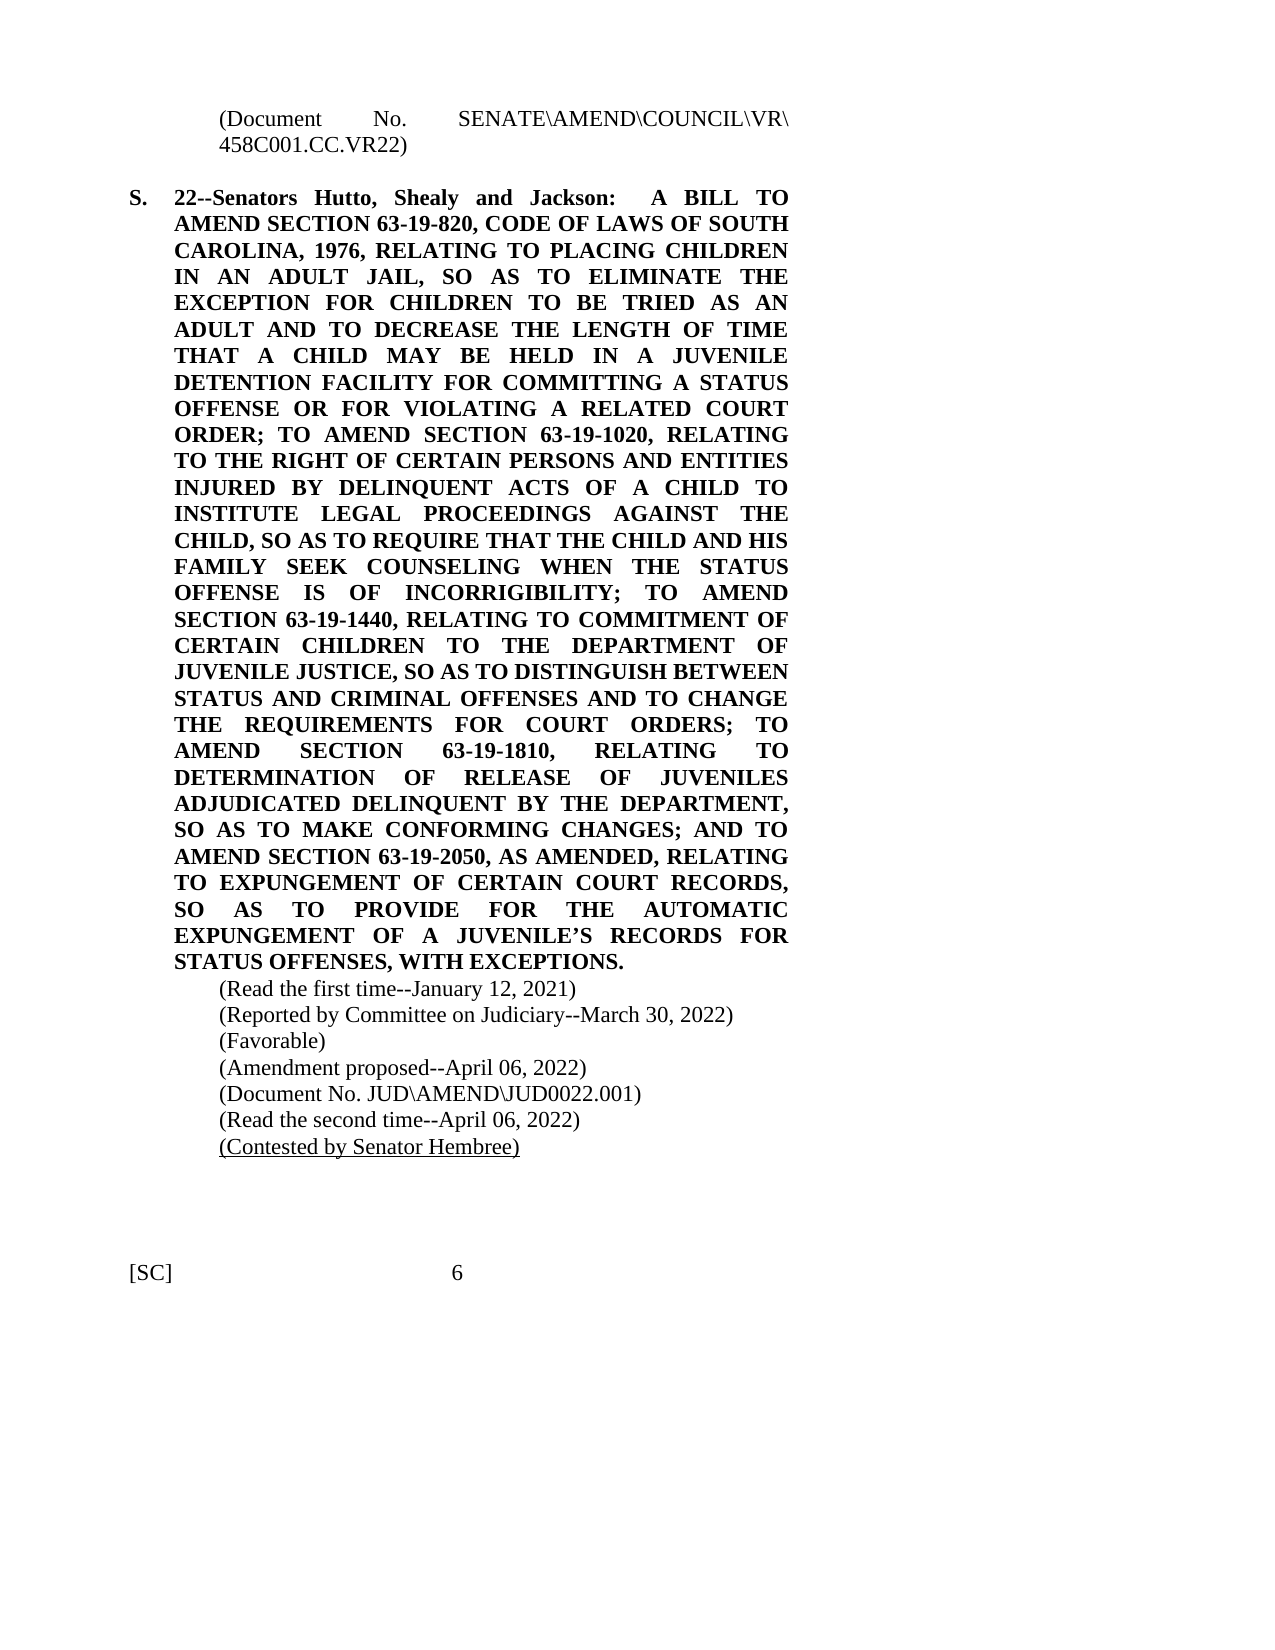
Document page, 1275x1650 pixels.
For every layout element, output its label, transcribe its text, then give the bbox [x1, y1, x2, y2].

text (Contested by Senator Hembree) [219, 1133, 789, 1159]
text (Document No. SENATE\AMEND\COUNCIL\VR\458C001.CC.VR22) [219, 105, 789, 158]
text (Read the first time--January 12, 2021) [219, 975, 789, 1001]
text (Document No. JUD\AMEND\JUD0022.001) [219, 1080, 789, 1106]
text (Favorable) [219, 1027, 789, 1054]
text (Reported by Committee on Judiciary--March 30, 2022) [219, 1001, 789, 1027]
title S. 22--Senators Hutto, Shealy and Jackson: A BILL TO AMEND SECTION 63-19-820, CODE OF LAWS OF SOUTH CAROLINA, 1976, RELATING TO PLACING CHILDREN IN AN ADULT JAIL, SO AS TO ELIMINATE THE EXCEPTION FOR CHILDREN TO BE TRIED AS AN ADULT AND TO DECREASE THE LENGTH OF TIME THAT A CHILD MAY BE HELD IN A JUVENILE DETENTION FACILITY FOR COMMITTING A STATUS OFFENSE OR FOR VIOLATING A RELATED COURT ORDER; TO AMEND SECTION 63-19-1020, RELATING TO THE RIGHT OF CERTAIN PERSONS AND ENTITIES INJURED BY DELINQUENT ACTS OF A CHILD TO INSTITUTE LEGAL PROCEEDINGS AGAINST THE CHILD, SO AS TO REQUIRE THAT THE CHILD AND HIS FAMILY SEEK COUNSELING WHEN THE STATUS OFFENSE IS OF INCORRIGIBILITY; TO AMEND SECTION 63-19-1440, RELATING TO COMMITMENT OF CERTAIN CHILDREN TO THE DEPARTMENT OF JUVENILE JUSTICE, SO AS TO DISTINGUISH BETWEEN STATUS AND CRIMINAL OFFENSES AND TO CHANGE THE REQUIREMENTS FOR COURT ORDERS; TO AMEND SECTION 63-19-1810, RELATING TO DETERMINATION OF RELEASE OF JUVENILES ADJUDICATED DELINQUENT BY THE DEPARTMENT, SO AS TO MAKE CONFORMING CHANGES; AND TO AMEND SECTION 63-19-2050, AS AMENDED, RELATING TO EXPUNGEMENT OF CERTAIN COURT RECORDS, SO AS TO PROVIDE FOR THE AUTOMATIC EXPUNGEMENT OF A JUVENILE’S RECORDS FOR STATUS OFFENSES, WITH EXCEPTIONS. [129, 184, 789, 975]
text (Read the second time--April 06, 2022) [219, 1106, 789, 1133]
text (Amendment proposed--April 06, 2022) [219, 1054, 789, 1080]
